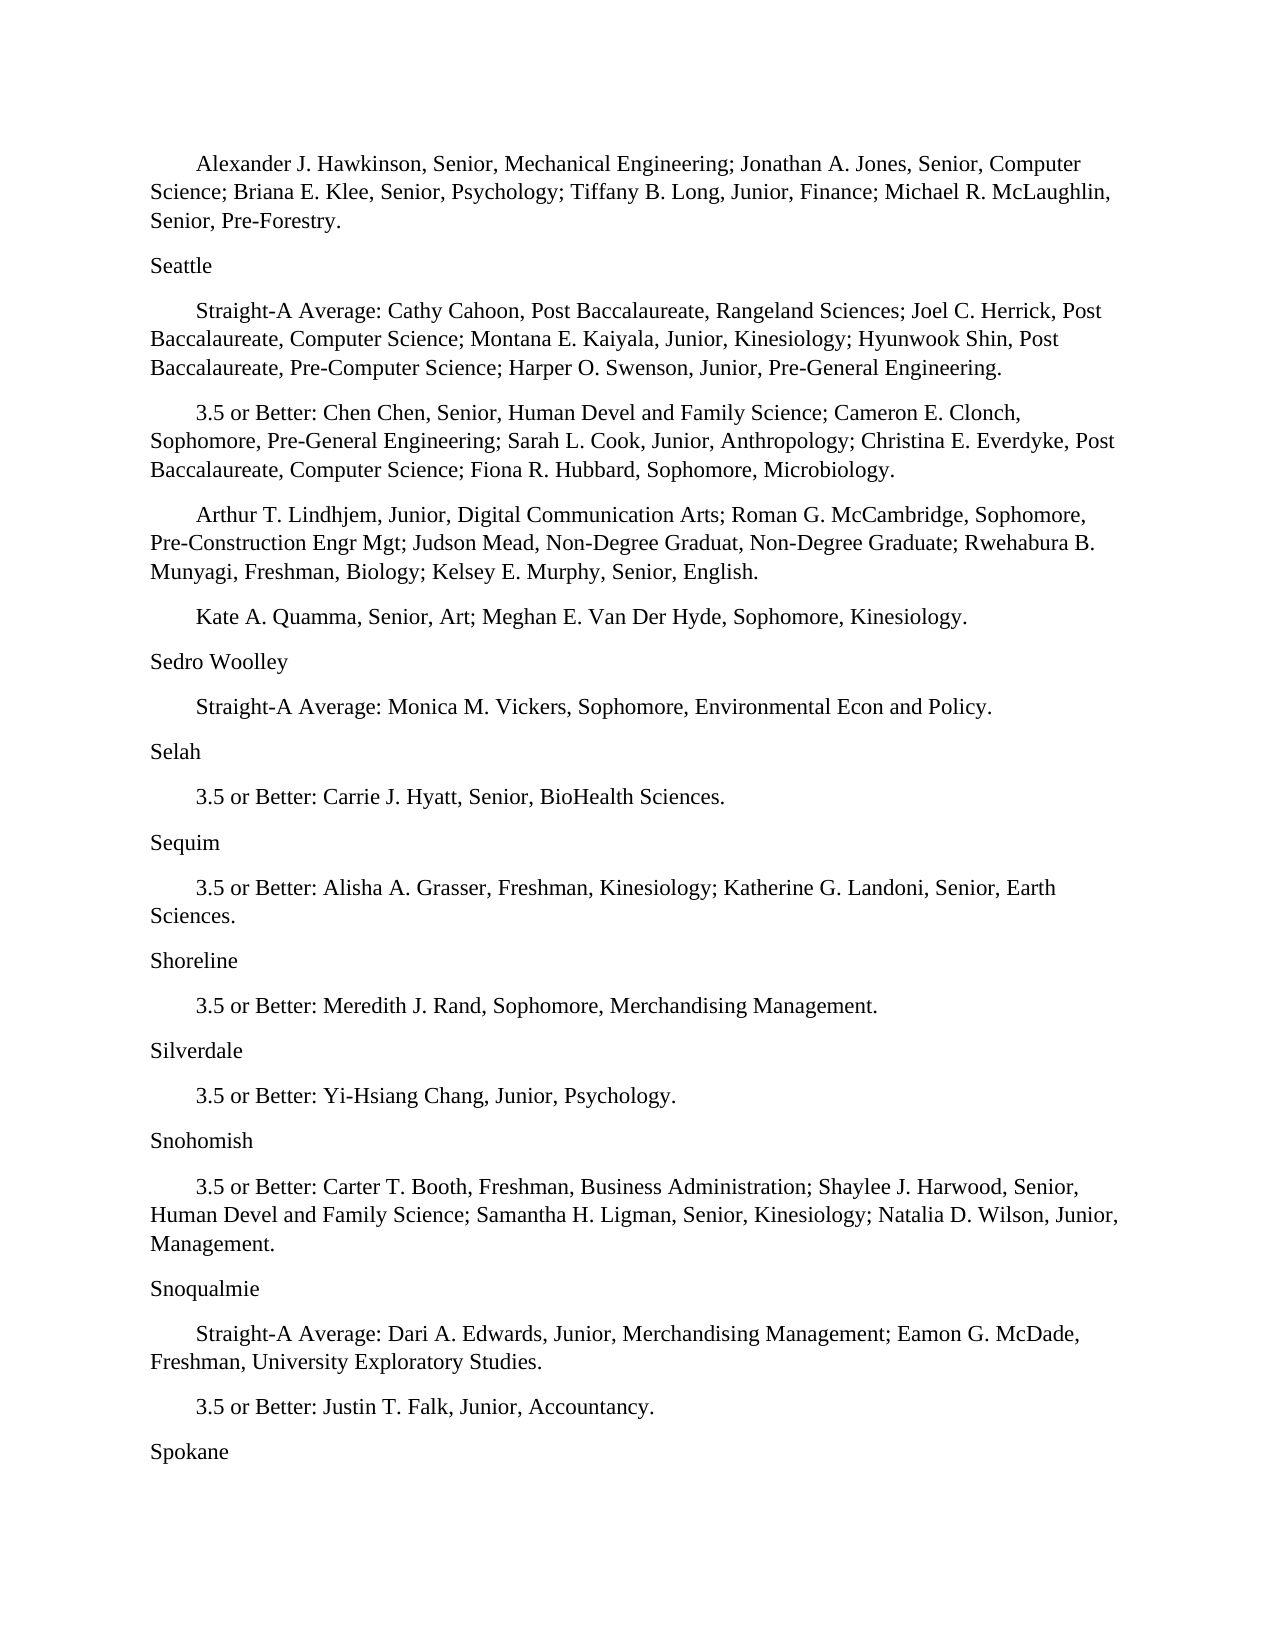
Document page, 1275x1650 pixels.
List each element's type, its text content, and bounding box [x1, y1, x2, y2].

text 3.5 or Better: Meredith J. Rand, Sophomore, Merchandising Management. [150, 992, 1125, 1019]
text 3.5 or Better: Alisha A. Grasser, Freshman, Kinesiology; Katherine G. Landoni, Senior, Earth Sciences. [150, 874, 1125, 928]
text Snohomish [150, 1128, 1125, 1154]
text Selah [150, 738, 1125, 765]
text Straight-A Average: Monica M. Vickers, Sophomore, Environmental Econ and Policy. [150, 693, 1125, 719]
text Sequim [150, 828, 1125, 855]
text Arthur T. Lindhjem, Junior, Digital Communication Arts; Roman G. McCambridge, Sophomore, Pre-Construction Engr Mgt; Judson Mead, Non-Degree Graduat, Non-Degree Graduate; Rwehabura B. Munyagi, Freshman, Biology; Kelsey E. Murphy, Senior, English. [150, 501, 1125, 584]
text 3.5 or Better: Chen Chen, Senior, Human Devel and Family Science; Cameron E. Clonch, Sophomore, Pre-General Engineering; Sarah L. Cook, Junior, Anthropology; Christina E. Everdyke, Post Baccalaureate, Computer Science; Fiona R. Hubbard, Sophomore, Microbiology. [150, 399, 1125, 482]
text 3.5 or Better: Justin T. Falk, Junior, Accountancy. [150, 1393, 1125, 1420]
text 3.5 or Better: Carrie J. Hyatt, Senior, BioHealth Sciences. [150, 783, 1125, 810]
text 3.5 or Better: Carter T. Booth, Freshman, Business Administration; Shaylee J. Harwood, Senior, Human Devel and Family Science; Samantha H. Ligman, Senior, Kinesiology; Natalia D. Wilson, Junior, Management. [150, 1173, 1125, 1256]
text Alexander J. Hawkinson, Senior, Mechanical Engineering; Jonathan A. Jones, Senior, Computer Science; Briana E. Klee, Senior, Psychology; Tiffany B. Long, Junior, Finance; Michael R. McLaughlin, Senior, Pre-Forestry. [150, 150, 1125, 233]
text Snoqualmie [150, 1275, 1125, 1301]
text Straight-A Average: Dari A. Edwards, Junior, Merchandising Management; Eamon G. McDade, Freshman, University Exploratory Studies. [150, 1320, 1125, 1374]
text Kate A. Quamma, Senior, Art; Meghan E. Van Der Hyde, Sophomore, Kinesiology. [150, 603, 1125, 629]
text Straight-A Average: Cathy Cahoon, Post Baccalaureate, Rangeland Sciences; Joel C. Herrick, Post Baccalaureate, Computer Science; Montana E. Kaiyala, Junior, Kinesiology; Hyunwook Shin, Post Baccalaureate, Pre-Computer Science; Harper O. Swenson, Junior, Pre-General Engineering. [150, 297, 1125, 380]
text Silverdale [150, 1037, 1125, 1064]
text Seattle [150, 252, 1125, 278]
text Spokane [150, 1438, 1125, 1465]
text Shoreline [150, 947, 1125, 973]
text 3.5 or Better: Yi-Hsiang Chang, Junior, Psychology. [150, 1082, 1125, 1109]
text Sedro Woolley [150, 648, 1125, 674]
